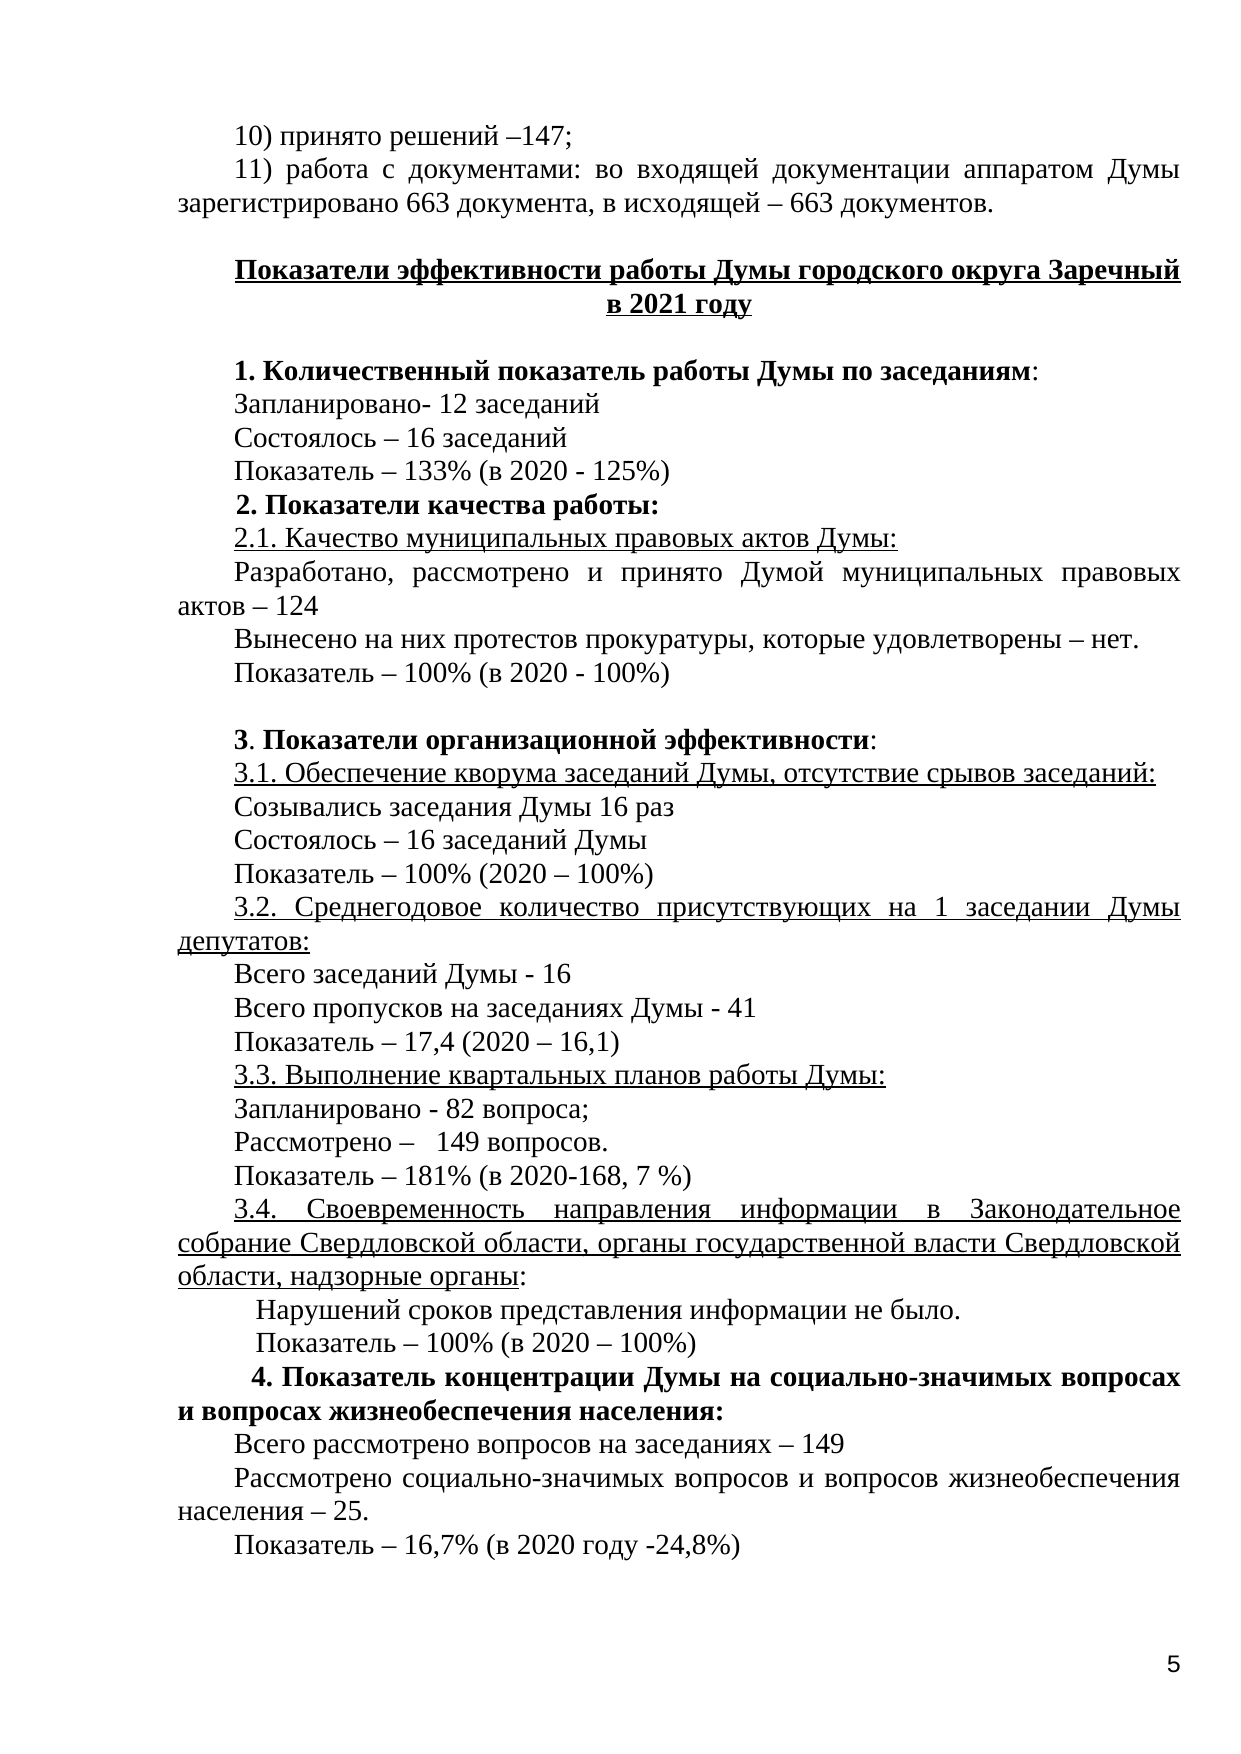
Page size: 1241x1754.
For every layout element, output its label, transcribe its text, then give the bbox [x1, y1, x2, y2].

text Показатель – 16,7% (в 2020 году -24,8%) [177, 1527, 1181, 1560]
text Рассмотрено – 149 вопросов. [177, 1124, 1219, 1158]
text 3.2. Среднегодовое количество присутствующих на 1 заседании Думы депутатов: [177, 889, 1181, 957]
text Показатель – 133% (в 2020 - 125%) [177, 453, 1181, 487]
text Состоялось – 16 заседаний Думы [177, 822, 1181, 856]
text Всего рассмотрено вопросов на заседаниях – 149 [177, 1426, 1181, 1460]
text 11) работа с документами: во входящей документации аппаратом Думы зарегистрировано 663 документа, в исходящей – 663 документов. [177, 152, 1181, 219]
text 1. Количественный показатель работы Думы по заседаниям: [233, 353, 1181, 386]
text Созывались заседания Думы 16 раз [177, 789, 1181, 822]
text 3.4. Своевременность направления информации в Законодательное собрание Свердловской области, органы государственной власти Свердловской области, надзорные органы: [177, 1191, 1181, 1254]
text 3. Показатели организационной эффективности: [177, 722, 1181, 755]
text Показатель – 17,4 (2020 – 16,1) [177, 1024, 1181, 1057]
text 2. Показатели качества работы: [177, 487, 1181, 521]
text Запланировано - 82 вопроса; [177, 1091, 1181, 1124]
text Разработано, рассмотрено и принято Думой муниципальных правовых актов – 124 [177, 554, 1181, 621]
text 3.4. Своевременность направления информации в Законодательное собрание Свердловской области, органы государственной власти Свердловской области, надзорные органы: [177, 1255, 1181, 1292]
text Показатель – 100% (в 2020 - 100%) [177, 655, 1181, 688]
text Показатель – 181% (в 2020-168, 7 %) [177, 1158, 1181, 1191]
text Всего пропусков на заседаниях Думы - 41 [177, 990, 1181, 1024]
text Показатели эффективности работы Думы городского округа Заречный в 2021 году [177, 252, 1181, 319]
text 2.1. Качество муниципальных правовых актов Думы: [177, 521, 1181, 554]
text 4. Показатель концентрации Думы на социально-значимых вопросах и вопросах жизнеобеспечения населения: [177, 1359, 1181, 1426]
text Показатель – 100% (2020 – 100%) [177, 856, 1181, 889]
text 3.1. Обеспечение кворума заседаний Думы, отсутствие срывов заседаний: [177, 755, 1181, 789]
text Вынесено на них протестов прокуратуры, которые удовлетворены – нет. [177, 621, 1181, 655]
text Показатель – 100% (в 2020 – 100%) [177, 1326, 1181, 1359]
text Рассмотрено социально-значимых вопросов и вопросов жизнеобеспечения населения – 25. [177, 1460, 1181, 1527]
text Состоялось – 16 заседаний [177, 420, 1181, 453]
text Всего заседаний Думы - 16 [177, 957, 1181, 990]
text 10) принято решений –147; [177, 118, 1181, 152]
text 3.3. Выполнение квартальных планов работы Думы: [177, 1057, 1181, 1091]
text Запланировано- 12 заседаний [177, 386, 1181, 420]
text Нарушений сроков представления информации не было. [177, 1292, 1181, 1326]
